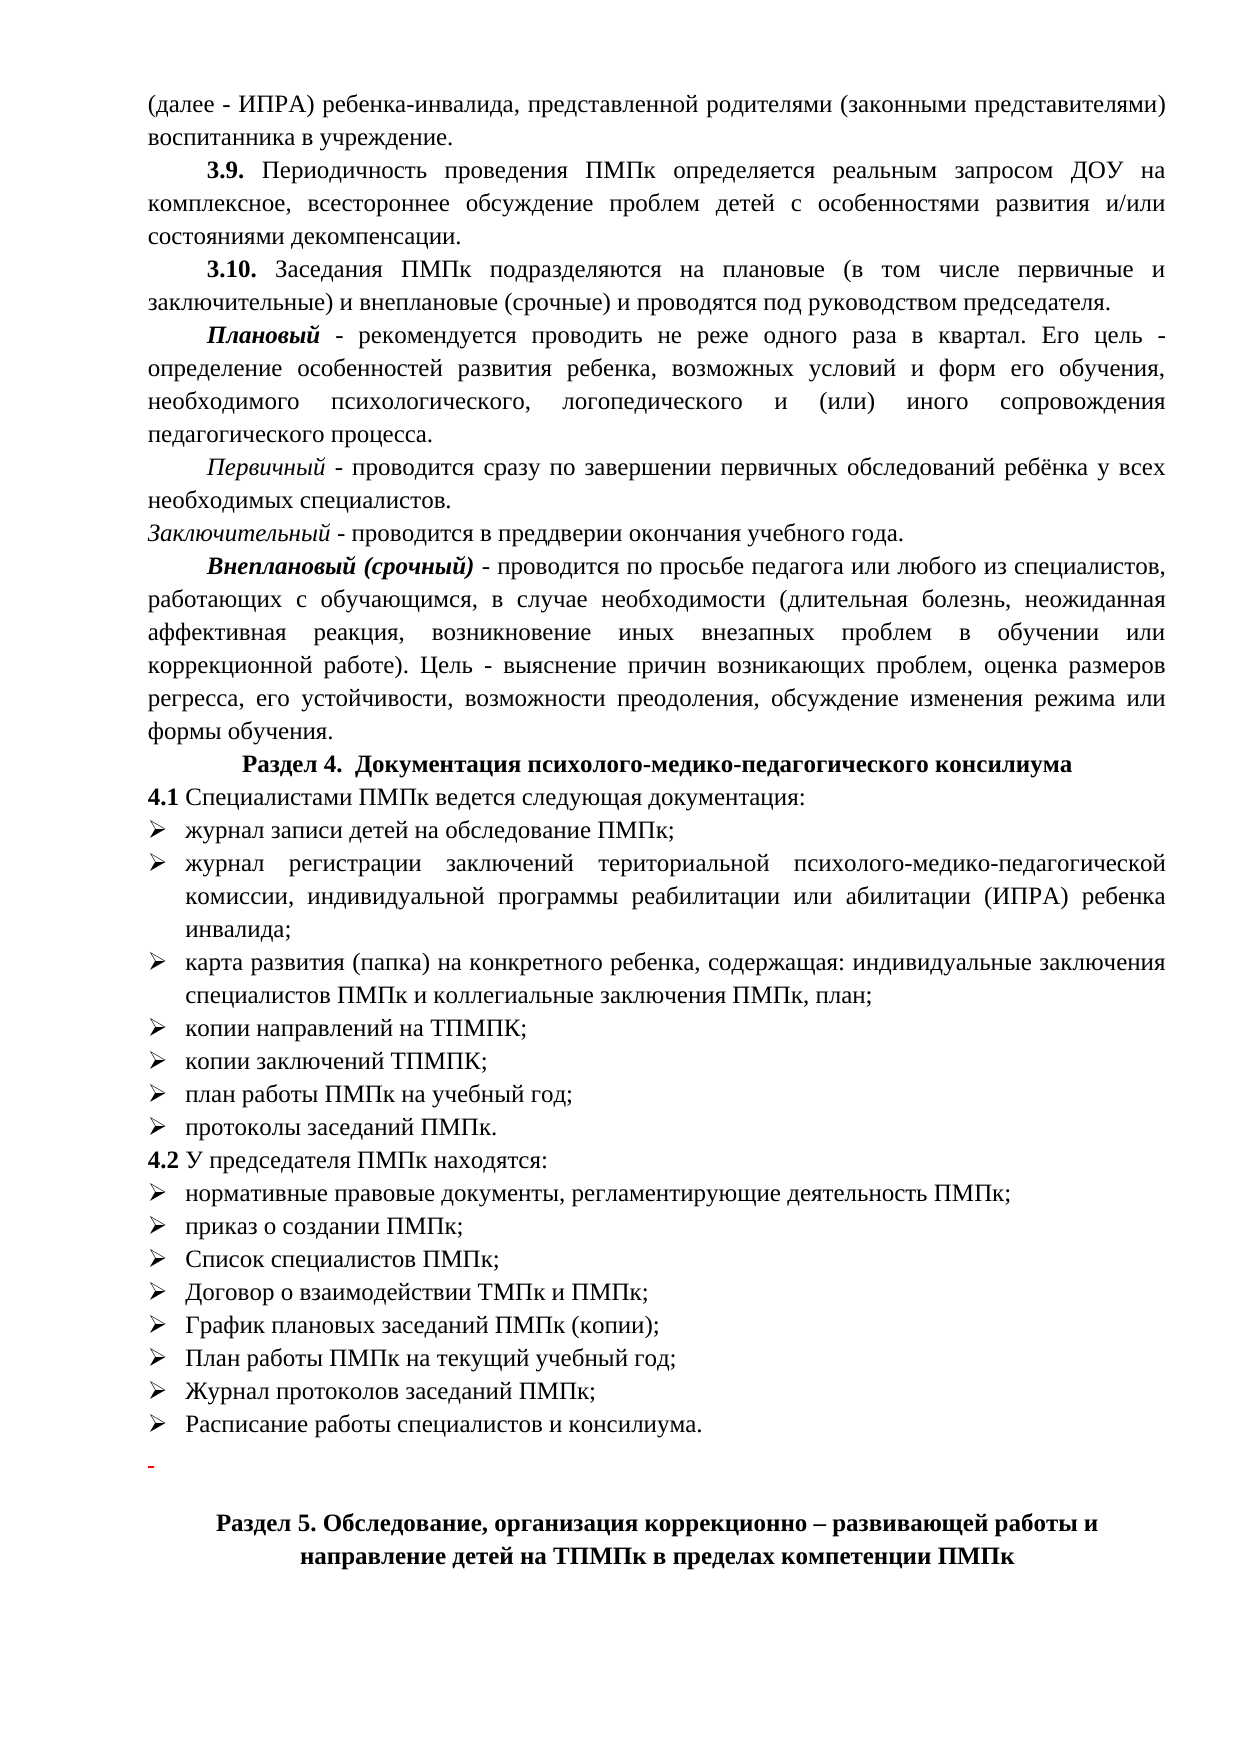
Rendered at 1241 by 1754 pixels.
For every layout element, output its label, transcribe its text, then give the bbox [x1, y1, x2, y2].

list Расписание работы специалистов и консилиума. [148, 1409, 1167, 1438]
text Плановый - рекомендуется проводить не реже одного раза в квартал. Его цель - определение особенностей развития ребенка, возможных условий и форм его обучения, необходимого психологического, логопедического и (или) иного сопровождения педагогического процесса. [148, 320, 1167, 448]
text Раздел 4. Документация психолого-медико-педагогического консилиума [148, 749, 1167, 778]
list журнал записи детей на обследование ПМПк; [148, 815, 1167, 844]
list план работы ПМПк на учебный год; [148, 1079, 1167, 1108]
list копии заключений ТПМПК; [148, 1046, 1167, 1075]
list Журнал протоколов заседаний ПМПк; [148, 1376, 1167, 1405]
text Заключительный - проводится в преддверии окончания учебного года. [148, 518, 1167, 547]
list Договор о взаимодействии ТМПк и ПМПк; [148, 1277, 1167, 1306]
list копии направлений на ТПМПК; [148, 1013, 1167, 1042]
text Раздел 5. Обследование, организация коррекционно – развивающей работы и направление детей на ТПМПк в пределах компетенции ПМПк [148, 1508, 1167, 1569]
list карта развития (папка) на конкретного ребенка, содержащая: индивидуальные заключения специалистов ПМПк и коллегиальные заключения ПМПк, план; [148, 947, 1167, 1009]
list План работы ПМПк на текущий учебный год; [148, 1343, 1167, 1372]
list нормативные правовые документы, регламентирующие деятельность ПМПк; [148, 1178, 1167, 1207]
text 3.9. Периодичность проведения ПМПк определяется реальным запросом ДОУ на комплексное, всестороннее обсуждение проблем детей с особенностями развития и/или состояниями декомпенсации. [148, 155, 1167, 249]
list Список специалистов ПМПк; [148, 1244, 1167, 1273]
list График плановых заседаний ПМПк (копии); [148, 1310, 1167, 1339]
text 4.2 У председателя ПМПк находятся: [148, 1145, 1167, 1174]
list приказ о создании ПМПк; [148, 1211, 1167, 1240]
text 3.10. Заседания ПМПк подразделяются на плановые (в том числе первичные и заключительные) и внеплановые (срочные) и проводятся под руководством председателя. [148, 254, 1167, 316]
text Внеплановый (срочный) - проводится по просьбе педагога или любого из специалистов, работающих с обучающимся, в случае необходимости (длительная болезнь, неожиданная аффективная реакция, возникновение иных внезапных проблем в обучении или коррекционной работе). Цель - выяснение причин возникающих проблем, оценка размеров регресса, его устойчивости, возможности преодоления, обсуждение изменения режима или формы обучения. [148, 551, 1167, 745]
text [148, 89, 1167, 150]
text Первичный - проводится сразу по завершении первичных обследований ребёнка у всех необходимых специалистов. [148, 452, 1167, 514]
list журнал регистрации заключений териториальной психолого-медико-педагогической комиссии, индивидуальной программы реабилитации или абилитации (ИПРА) ребенка инвалида; [148, 848, 1167, 943]
list протоколы заседаний ПМПк. [148, 1112, 1167, 1141]
text 4.1 Специалистами ПМПк ведется следующая документация: [148, 782, 1167, 811]
